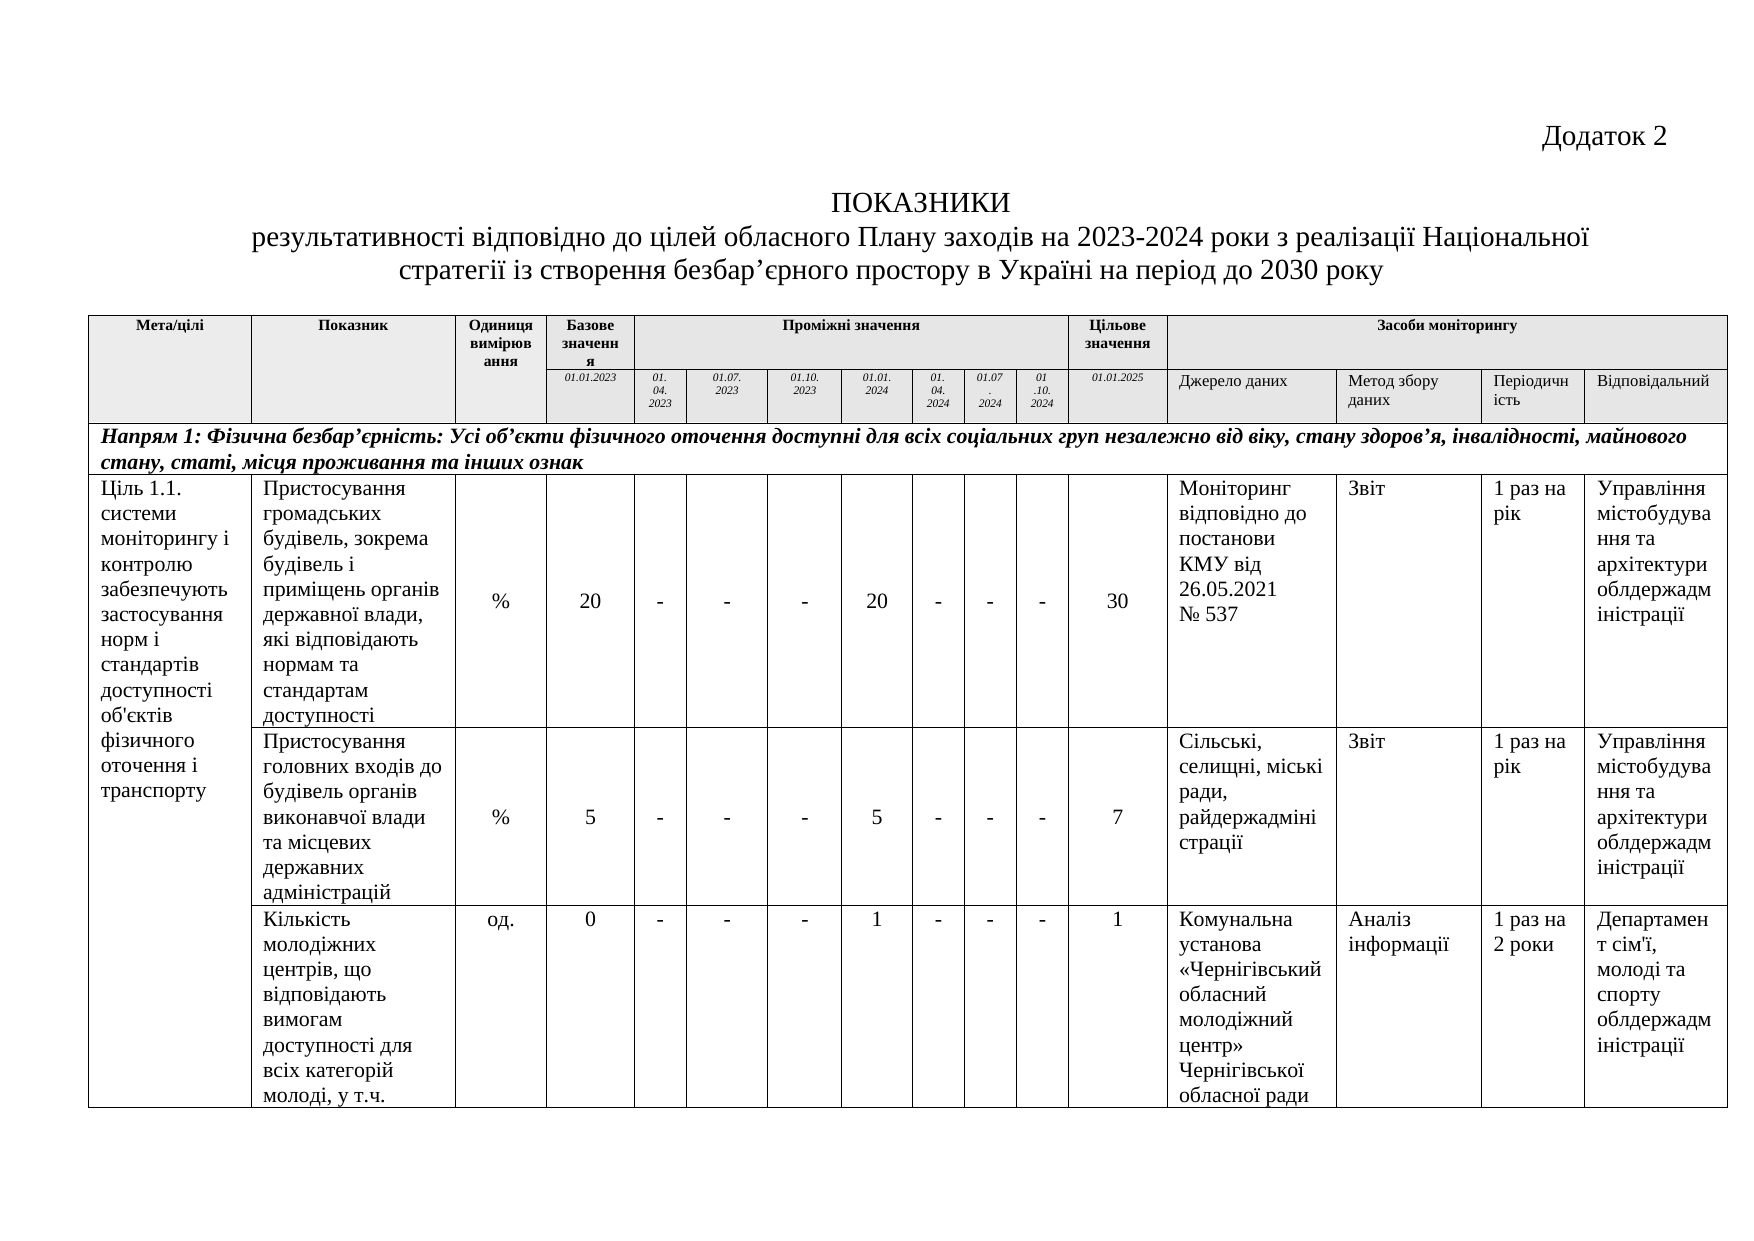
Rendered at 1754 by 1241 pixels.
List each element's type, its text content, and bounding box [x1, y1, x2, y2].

table_cell - [635, 906, 686, 1107]
table_cell 01.01. 2024 [842, 370, 912, 422]
table_cell 01.10. 2023 [768, 370, 841, 422]
table_cell 5 [842, 728, 912, 904]
table_cell - [1017, 728, 1068, 904]
table_cell Управління містобудування та архітектури облдержадміністрації [1585, 475, 1727, 727]
table_cell Відповідальний [1585, 370, 1727, 422]
table_cell - [965, 728, 1016, 904]
table_cell Метод збору даних [1337, 370, 1481, 422]
table_cell - [687, 906, 767, 1107]
table_cell - [913, 906, 964, 1107]
table_cell Управління містобудування та архітектури облдержадміністрації [1585, 728, 1727, 904]
table_cell - [965, 906, 1016, 1107]
table_cell - [965, 475, 1016, 727]
table_cell Звіт [1337, 728, 1481, 904]
table_cell од. [456, 906, 546, 1107]
table_cell - [1017, 475, 1068, 727]
table_cell Пристосування головних входів до будівель органів виконавчої влади та місцевих державних адміністрацій [252, 728, 455, 904]
table_cell 01.04. 2023 [635, 370, 686, 422]
table_cell % [456, 728, 546, 904]
table_header Проміжні значення [635, 316, 1068, 369]
table_cell Звіт [1337, 475, 1481, 727]
table_cell 01.01.2025 [1069, 370, 1167, 422]
table_cell 01.01.2023 [547, 370, 634, 422]
table_cell 7 [1069, 728, 1167, 904]
table_cell Пристосування громадських будівель, зокрема будівель і приміщень органів державної влади, які відповідають нормам та стандартам доступності [252, 475, 455, 727]
table_cell 01.07. 2023 [687, 370, 767, 422]
table_header Засоби моніторингу [1168, 316, 1727, 369]
table_cell - [635, 728, 686, 904]
table_header Мета/цілі [89, 316, 251, 422]
table_cell 0 [547, 906, 634, 1107]
table_cell - [913, 728, 964, 904]
table_cell - [768, 475, 841, 727]
table_cell 20 [547, 475, 634, 727]
table_cell 5 [547, 728, 634, 904]
table_cell - [635, 475, 686, 727]
table_cell Аналіз інформації [1337, 906, 1481, 1107]
text ПОКАЗНИКИ [148, 185, 1635, 219]
table_header Базове значення [547, 316, 634, 369]
table_cell Департамент сім'ї, молоді та спорту облдержадміністрації [1585, 906, 1727, 1107]
text результативності відповідно до цілей обласного Плану заходів на 2023-2024 роки з реалізації Національної стратегії із створення безбар’єрного простору в Україні на період до 2030 року [148, 219, 1635, 286]
table_cell 30 [1069, 475, 1167, 727]
table_cell 1 [1069, 906, 1167, 1107]
table_cell - [913, 475, 964, 727]
table_cell Ціль 1.1. системи моніторингу і контролю забезпечують застосування норм і стандартів доступності об'єктів фізичного оточення і транспорту [89, 475, 251, 1107]
table_cell Моніторинг відповідно до постанови КМУ від 26.05.2021 № 537 [1168, 475, 1336, 727]
table_cell Джерело даних [1168, 370, 1336, 422]
table_cell 01.10. 2024 [1017, 370, 1068, 422]
table_cell Напрям 1: Фізична безбар’єрність: Усі об’єкти фізичного оточення доступні для всіх соціальних груп незалежно від віку, стану здоров’я, інвалідності, майнового стану, статі, місця проживання та інших ознак [89, 424, 1727, 474]
table_cell 01.04. 2024 [913, 370, 964, 422]
table_cell 1 [842, 906, 912, 1107]
table_header Цільове значення [1069, 316, 1167, 369]
table_cell Сільські, селищні, міські ради, райдержадміністрації [1168, 728, 1336, 904]
table_cell - [768, 728, 841, 904]
table_cell Кількість молодіжних центрів, що відповідають вимогам доступності для всіх категорій молоді, у т.ч. молоді з інвалідністю [252, 906, 455, 1107]
table_cell 1 раз на рік [1482, 728, 1584, 904]
table_cell 1 раз на рік [1482, 475, 1584, 727]
table_cell - [768, 906, 841, 1107]
table_cell Періодичність [1482, 370, 1584, 422]
table_cell % [456, 475, 546, 727]
table_cell - [687, 475, 767, 727]
table_cell - [1017, 906, 1068, 1107]
table_cell - [687, 728, 767, 904]
table_cell 1 раз на 2 роки [1482, 906, 1584, 1107]
table_header Одиниця вимірювання [456, 316, 546, 422]
table_cell 20 [842, 475, 912, 727]
text Додаток 2 [1196, 118, 1667, 152]
table_cell Комунальна установа «Чернігівський обласний молодіжний центр» Чернігівської обласної ради [1168, 906, 1336, 1107]
table_header Показник [252, 316, 455, 422]
table_cell 01.07. 2024 [965, 370, 1016, 422]
